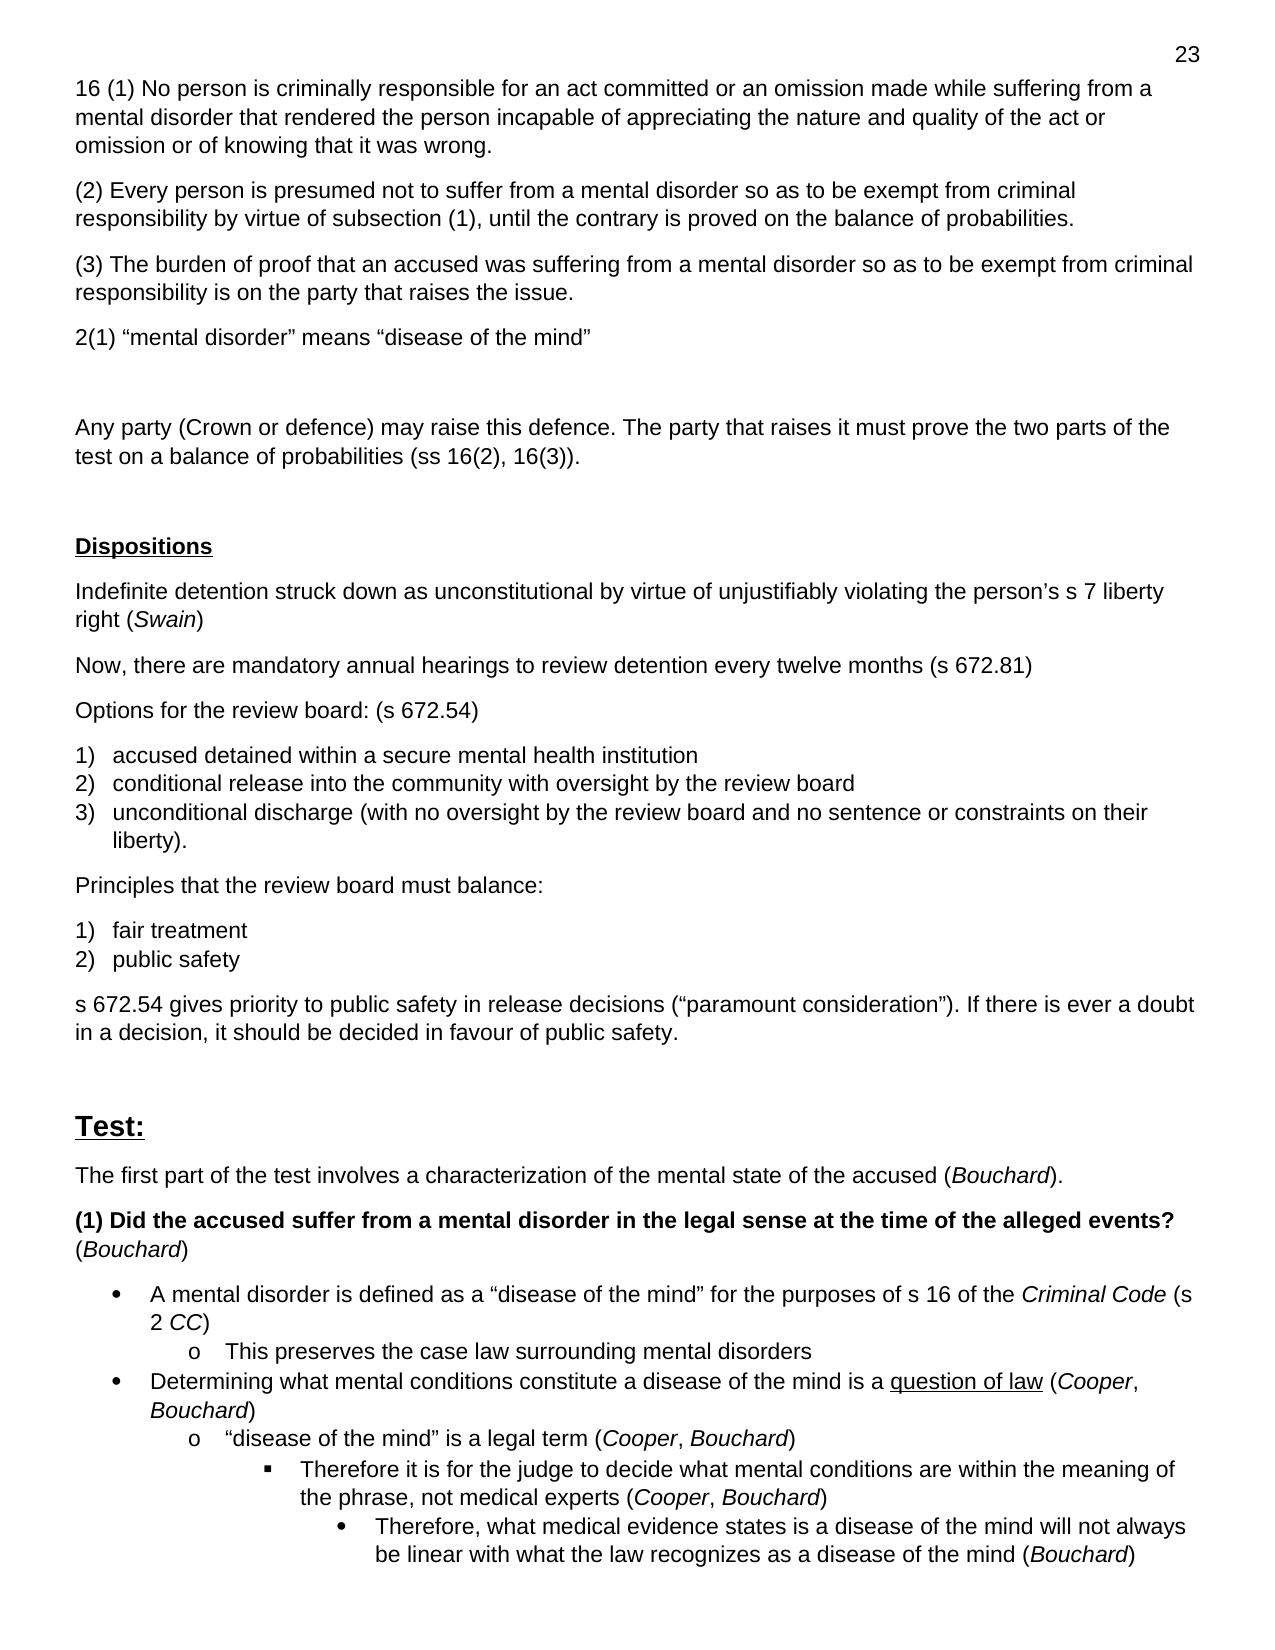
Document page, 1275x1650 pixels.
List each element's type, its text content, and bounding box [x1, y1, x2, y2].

list conditional release into the community with oversight by the review board [75, 770, 1200, 797]
text Any party (Crown or defence) may raise this defence. The party that raises it must prove the two parts of the test on a balance of probabilities (ss 16(2), 16(3)). [75, 414, 1200, 469]
list public safety [75, 946, 1200, 972]
text 16 (1) No person is criminally responsible for an act committed or an omission made while suffering from a mental disorder that rendered the person incapable of appreciating the nature and quality of the act or omission or of knowing that it was wrong. [75, 75, 1200, 158]
text Test: [75, 1109, 1200, 1143]
list accused detained within a secure mental health institution [75, 742, 1200, 768]
text s 672.54 gives priority to public safety in release decisions (“paramount consideration”). If there is ever a doubt in a decision, it should be decided in favour of public safety. [75, 991, 1200, 1046]
text (1) Did the accused suffer from a mental disorder in the legal sense at the time of the alleged events? (Bouchard) [75, 1207, 1200, 1262]
list Therefore, what medical evidence states is a disease of the mind will not always be linear with what the law recognizes as a disease of the mind (Bouchard) [337, 1513, 1200, 1567]
text Now, there are mandatory annual hearings to review detention every twelve months (s 672.81) [75, 652, 1200, 678]
list “disease of the mind” is a legal term (Cooper, Bouchard) [187, 1425, 1200, 1453]
text (2) Every person is presumed not to suffer from a mental disorder so as to be exempt from criminal responsibility by virtue of subsection (1), until the contrary is proved on the balance of probabilities. [75, 177, 1200, 232]
text Indefinite detention struck down as unconstitutional by virtue of unjustifiably violating the person’s s 7 liberty right (Swain) [75, 578, 1200, 633]
list fair treatment [75, 917, 1200, 944]
text (3) The burden of proof that an accused was suffering from a mental disorder so as to be exempt from criminal responsibility is on the party that raises the issue. [75, 251, 1200, 305]
text Options for the review board: (s 672.54) [75, 697, 1200, 723]
text Dispositions [75, 533, 1200, 559]
list A mental disorder is defined as a “disease of the mind” for the purposes of s 16 of the Criminal Code (s 2 CC) [112, 1281, 1200, 1336]
list unconditional discharge (with no oversight by the review board and no sentence or constraints on their liberty). [75, 799, 1200, 853]
text Principles that the review board must balance: [75, 872, 1200, 898]
list Determining what mental conditions constitute a disease of the mind is a question of law (Cooper, Bouchard) [112, 1368, 1200, 1423]
text The first part of the test involves a characterization of the mental state of the accused (Bouchard). [75, 1162, 1200, 1189]
list Therefore it is for the judge to decide what mental conditions are within the meaning of the phrase, not medical experts (Cooper, Bouchard) [262, 1456, 1200, 1511]
text 2(1) “mental disorder” means “disease of the mind” [75, 324, 1200, 350]
list This preserves the case law surrounding mental disorders [187, 1338, 1200, 1366]
